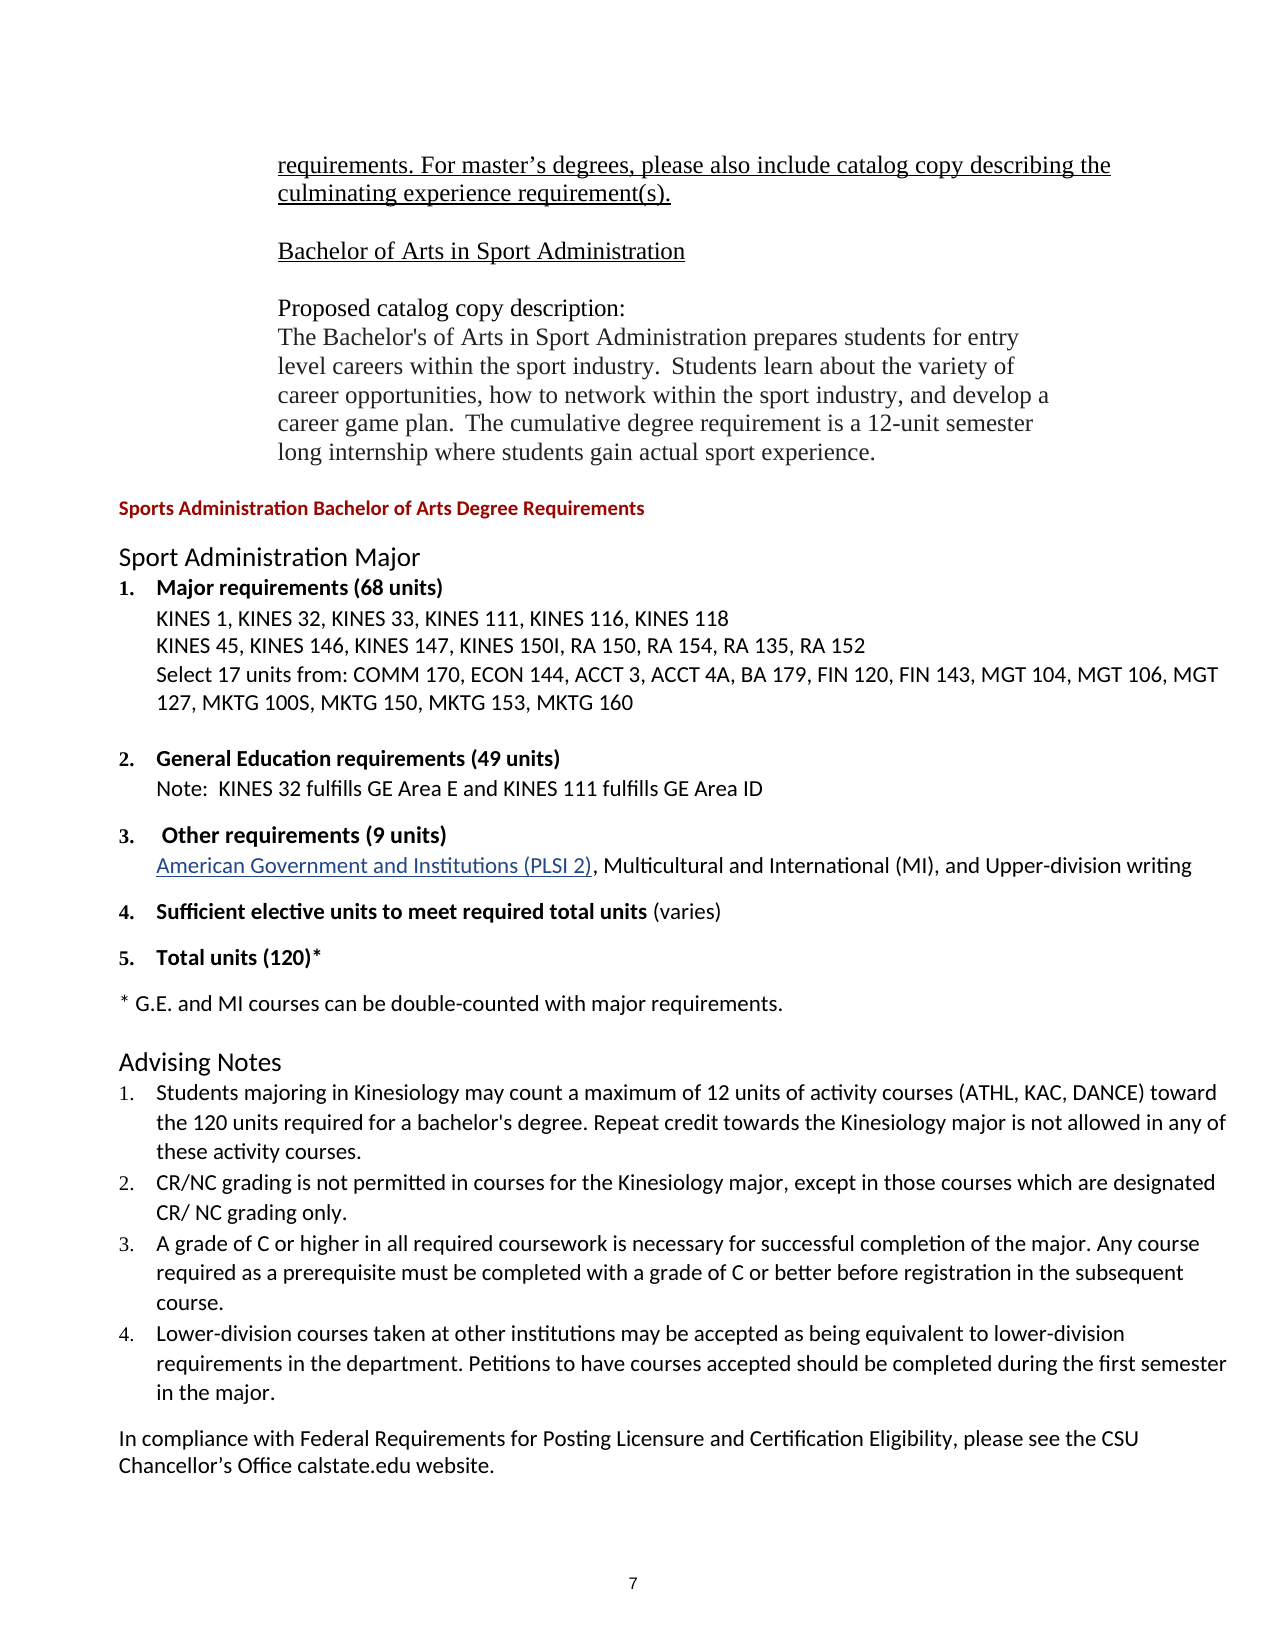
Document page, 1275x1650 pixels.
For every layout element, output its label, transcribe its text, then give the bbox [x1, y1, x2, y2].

text Sports Administration Bachelor of Arts Degree Requirements [119, 495, 1231, 520]
text The Bachelor's of Arts in Sport Administration prepares students for entry level careers within the sport industry. Students learn about the variety of career opportunities, how to network within the sport industry, and develop a career game plan. The cumulative degree requirement is a 12-unit semester long internship where students gain actual sport experience. [277, 322, 1061, 466]
text Select 17 units from: COMM 170, ECON 144, ACCT 3, ACCT 4A, BA 179, FIN 120, FIN 143, MGT 104, MGT 106, MGT 127, MKTG 100S, MKTG 150, MKTG 153, MKTG 160 [156, 660, 1231, 716]
text In compliance with Federal Requirements for Posting Licensure and Certification Eligibility, please see the CSU Chancellor’s Office calstate.edu website. [119, 1424, 1231, 1480]
list Lower-division courses taken at other institutions may be accepted as being equivalent to lower-division requirements in the department. Petitions to have courses accepted should be completed during the first semester in the major. [119, 1319, 1231, 1406]
text * G.E. and MI courses can be double-counted with major requirements. [119, 989, 1231, 1017]
list A grade of C or higher in all required coursework is necessary for successful completion of the major. Any course required as a prerequisite must be completed with a grade of C or better before registration in the subsequent course. [119, 1229, 1231, 1316]
text KINES 45, KINES 146, KINES 147, KINES 150I, RA 150, RA 154, RA 135, RA 152 [156, 632, 1231, 660]
list Total units (120)* [119, 943, 1231, 971]
list Sufficient elective units to meet required total units (varies) [119, 897, 1231, 926]
list CR/NC grading is not permitted in courses for the Kinesiology major, except in those courses which are designated CR/ NC grading only. [119, 1168, 1231, 1226]
text Bachelor of Arts in Sport Administration [277, 236, 1231, 265]
list Major requirements (68 units) [119, 573, 1231, 601]
text KINES 1, KINES 32, KINES 33, KINES 111, KINES 116, KINES 118 [156, 604, 1231, 632]
text requirements. For master’s degrees, please also include catalog copy describing the culminating experience requirement(s). [277, 150, 1117, 207]
list Other requirements (9 units) American Government and Institutions (PLSI 2), Multicultural and International (MI), and Upper-division writing [119, 820, 1231, 880]
subtitle Advising Notes [119, 1045, 1231, 1078]
subtitle Sport Administration Major [119, 540, 1231, 573]
list General Education requirements (49 units) Note: KINES 32 fulfills GE Area E and KINES 111 fulfills GE Area ID [119, 744, 1231, 802]
text Proposed catalog copy description: [277, 293, 1231, 322]
list Students majoring in Kinesiology may count a maximum of 12 units of activity courses (ATHL, KAC, DANCE) toward the 120 units required for a bachelor's degree. Repeat credit towards the Kinesiology major is not allowed in any of these activity courses. [119, 1078, 1231, 1165]
